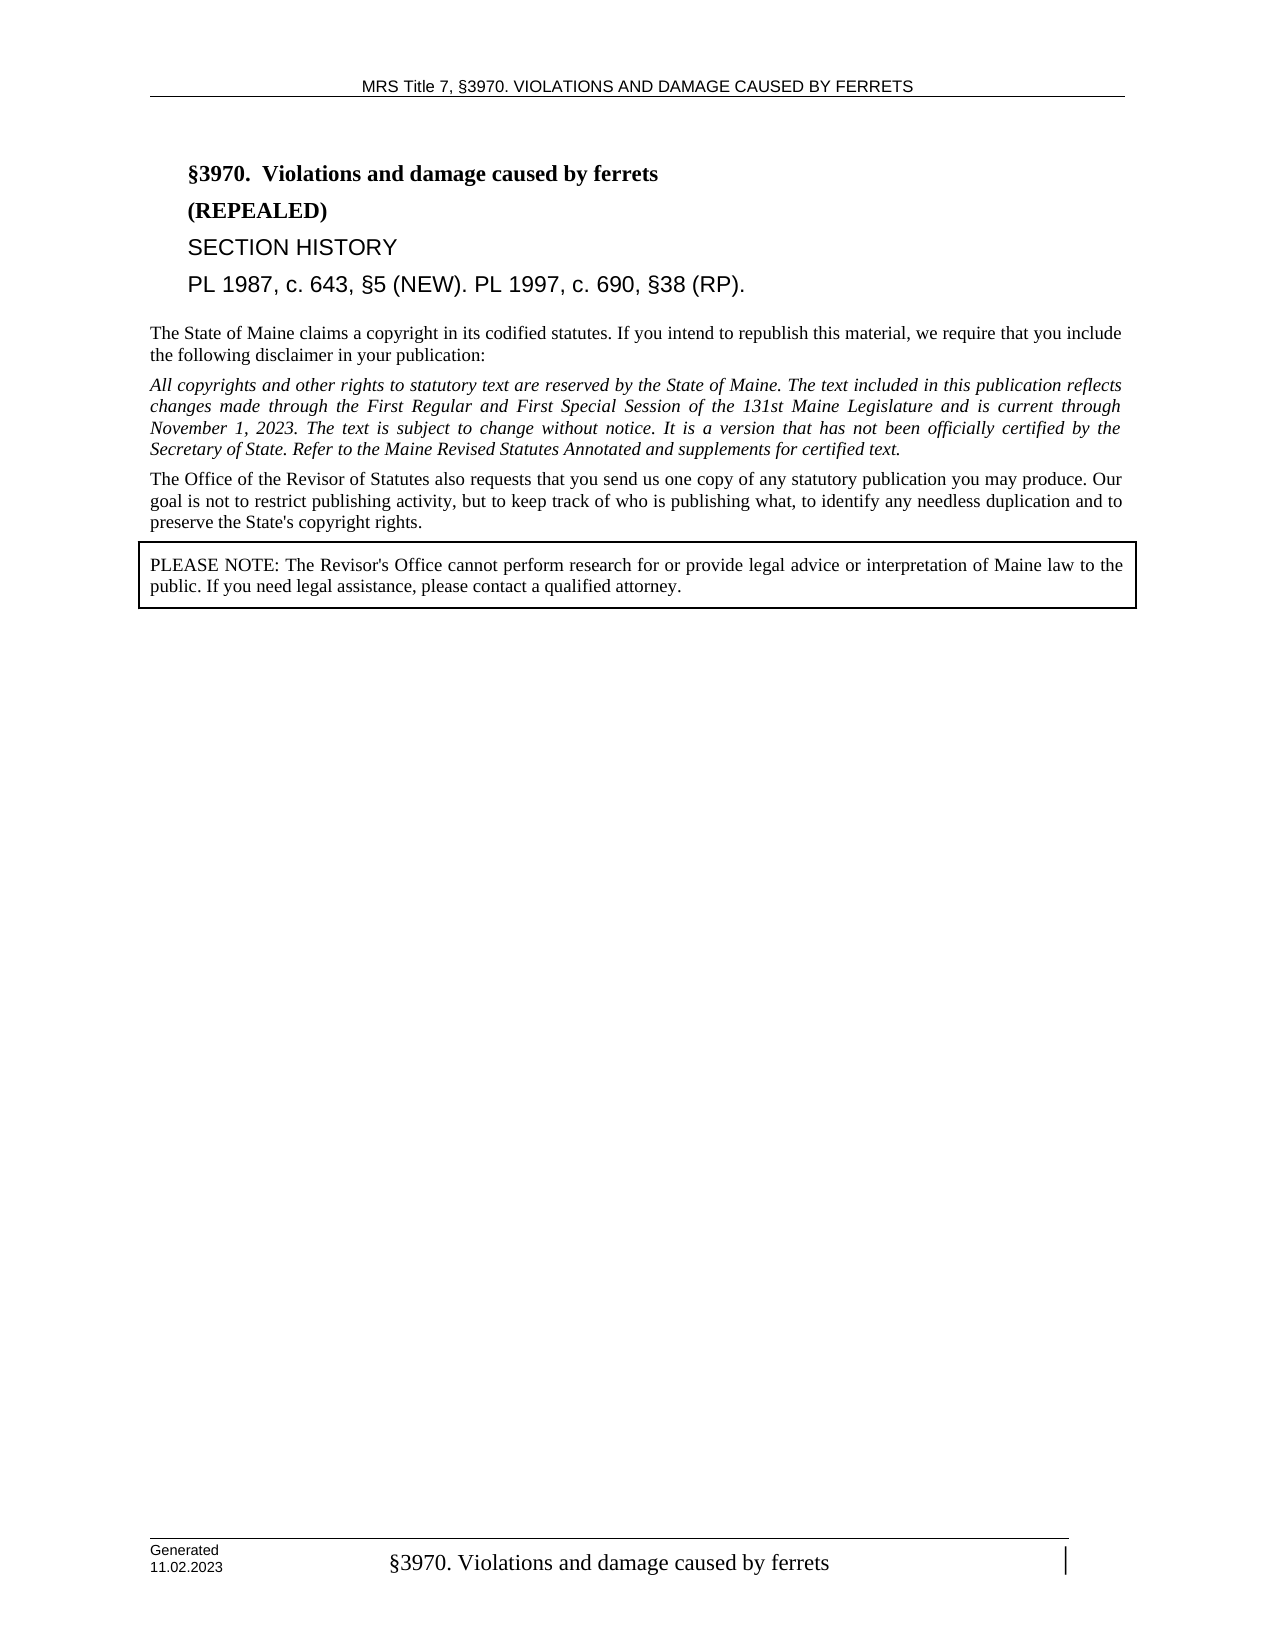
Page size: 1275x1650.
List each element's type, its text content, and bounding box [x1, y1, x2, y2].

text PL 1987, c. 643, §5 (NEW). PL 1997, c. 690, §38 (RP). [187, 271, 1125, 297]
text (REPEALED) [187, 197, 1125, 223]
text The Office of the Revisor of Statutes also requests that you send us one copy of any statutory publication you may produce. Our goal is not to restrict publishing activity, but to keep track of who is publishing what, to identify any needless duplication and to preserve the State's copyright rights. [150, 468, 1125, 533]
text The State of Maine claims a copyright in its codified statutes. If you intend to republish this material, we require that you include the following disclaimer in your publication: [150, 322, 1125, 365]
text §3970. Violations and damage caused by ferrets [187, 160, 1125, 187]
text PLEASE NOTE: The Revisor's Office cannot perform research for or provide legal advice or interpretation of Maine law to the public. If you need legal assistance, please contact a qualified attorney. [140, 543, 1135, 607]
text All copyrights and other rights to statutory text are reserved by the State of Maine. The text included in this publication reflects changes made through the First Regular and First Special Session of the 131st Maine Legislature and is current through November 1, 2023 . The text is subject to change without notice. It is a version that has not been officially certified by the Secretary of State. Refer to the Maine Revised Statutes Annotated and supplements for certified text. [150, 373, 1125, 460]
text SECTION HISTORY [187, 234, 1125, 260]
